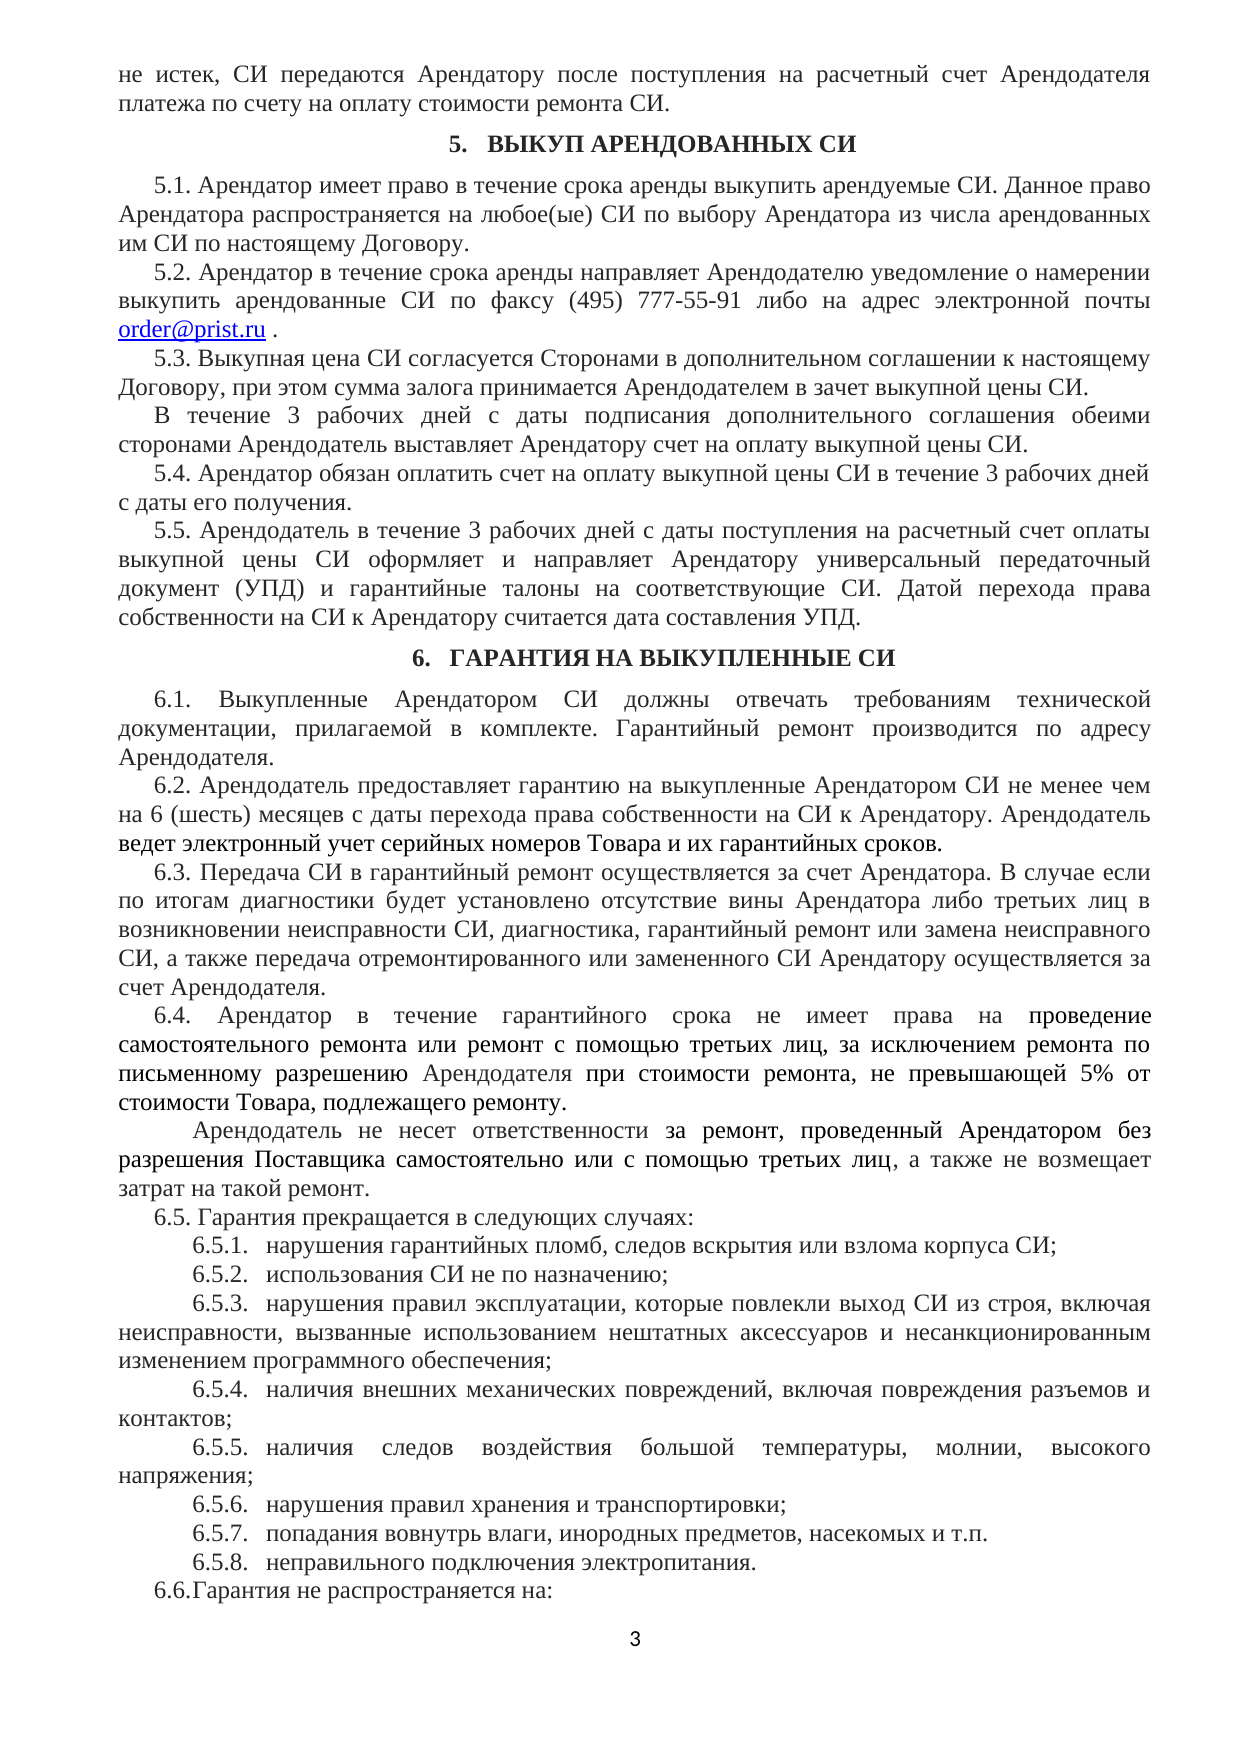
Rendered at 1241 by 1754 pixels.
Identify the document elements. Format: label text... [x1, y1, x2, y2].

list 6.5.8. неправильного подключения электропитания. [118, 1547, 1152, 1576]
list 6.5.3. нарушения правил эксплуатации, которые повлекли выход СИ из строя, включая неисправности, вызванные использованием нештатных аксессуаров и несанкционированным изменением программного обеспечения; [118, 1288, 1152, 1374]
list В течение 3 рабочих дней с даты подписания дополнительного соглашения обеими сторонами Арендодатель выставляет Арендатору счет на оплату выкупной цены СИ. [118, 400, 1152, 458]
list 6.2. Арендодатель предоставляет гарантию на выкупленные Арендатором СИ не менее чем на 6 (шесть) месяцев с даты перехода права собственности на СИ к Арендатору. Арендодатель ведет электронный учет серийных номеров Товара и их гарантийных сроков. [118, 771, 1152, 857]
list 6.4. Арендатор в течение гарантийного срока не имеет права на проведение самостоятельного ремонта или ремонт с помощью третьих лиц, за исключением ремонта по письменному разрешению Арендодателя при стоимости ремонта, не превышающей 5% от стоимости Товара, подлежащего ремонту. [118, 1001, 1152, 1116]
list 6.1. Выкупленные Арендатором СИ должны отвечать требованиям технической документации, прилагаемой в комплекте. Гарантийный ремонт производится по адресу Арендодателя. [118, 684, 1152, 771]
list 6.5.2. использования СИ не по назначению; [118, 1259, 1152, 1288]
list ГАРАНТИЯ НА ВЫКУПЛЕННЫЕ СИ [156, 643, 1152, 672]
list 6.5.4. наличия внешних механических повреждений, включая повреждения разъемов и контактов; [118, 1374, 1152, 1432]
list 6.5.7. попадания вовнутрь влаги, инородных предметов, насекомых и т.п. [118, 1518, 1152, 1547]
list 6.5.1. нарушения гарантийных пломб, следов вскрытия или взлома корпуса СИ; [118, 1231, 1152, 1259]
list Арендодатель не несет ответственности за ремонт, проведенный Арендатором без разрешения Поставщика самостоятельно или с помощью третьих лиц, а также не возмещает затрат на такой ремонт. [118, 1116, 1152, 1202]
list 5.2. Арендатор в течение срока аренды направляет Арендодателю уведомление о намерении выкупить арендованные СИ по факсу (495) 777-55-91 либо на адрес электронной почты order@prist.ru . [118, 257, 1152, 343]
list ВЫКУП АРЕНДОВАННЫХ СИ [118, 129, 1152, 158]
list 6.5.6. нарушения правил хранения и транспортировки; [118, 1489, 1152, 1518]
list 5.3. Выкупная цена СИ согласуется Сторонами в дополнительном соглашении к настоящему Договору, при этом сумма залога принимается Арендодателем в зачет выкупной цены СИ. [118, 343, 1152, 400]
list 6.5. Гарантия прекращается в следующих случаях: [118, 1202, 1152, 1231]
list 5.1. Арендатор имеет право в течение срока аренды выкупить арендуемые СИ. Данное право Арендатора распространяется на любое(ые) СИ по выбору Арендатора из числа арендованных им СИ по настоящему Договору. [118, 170, 1152, 257]
list 6.6. Гарантия не распространяется на: [118, 1576, 1152, 1604]
list 5.4. Арендатор обязан оплатить счет на оплату выкупной цены СИ в течение 3 рабочих дней с даты его получения. [118, 458, 1152, 515]
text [118, 59, 1152, 117]
list 6.3. Передача СИ в гарантийный ремонт осуществляется за счет Арендатора. В случае если по итогам диагностики будет установлено отсутствие вины Арендатора либо третьих лиц в возникновении неисправности СИ, диагностика, гарантийный ремонт или замена неисправного СИ, а также передача отремонтированного или замененного СИ Арендатору осуществляется за счет Арендодателя. [118, 857, 1152, 1001]
list 5.5. Арендодатель в течение 3 рабочих дней с даты поступления на расчетный счет оплаты выкупной цены СИ оформляет и направляет Арендатору универсальный передаточный документ (УПД) и гарантийные талоны на соответствующие СИ. Датой перехода права собственности на СИ к Арендатору считается дата составления УПД. [118, 515, 1152, 630]
list 6.5.5. наличия следов воздействия большой температуры, молнии, высокого напряжения; [118, 1432, 1152, 1489]
